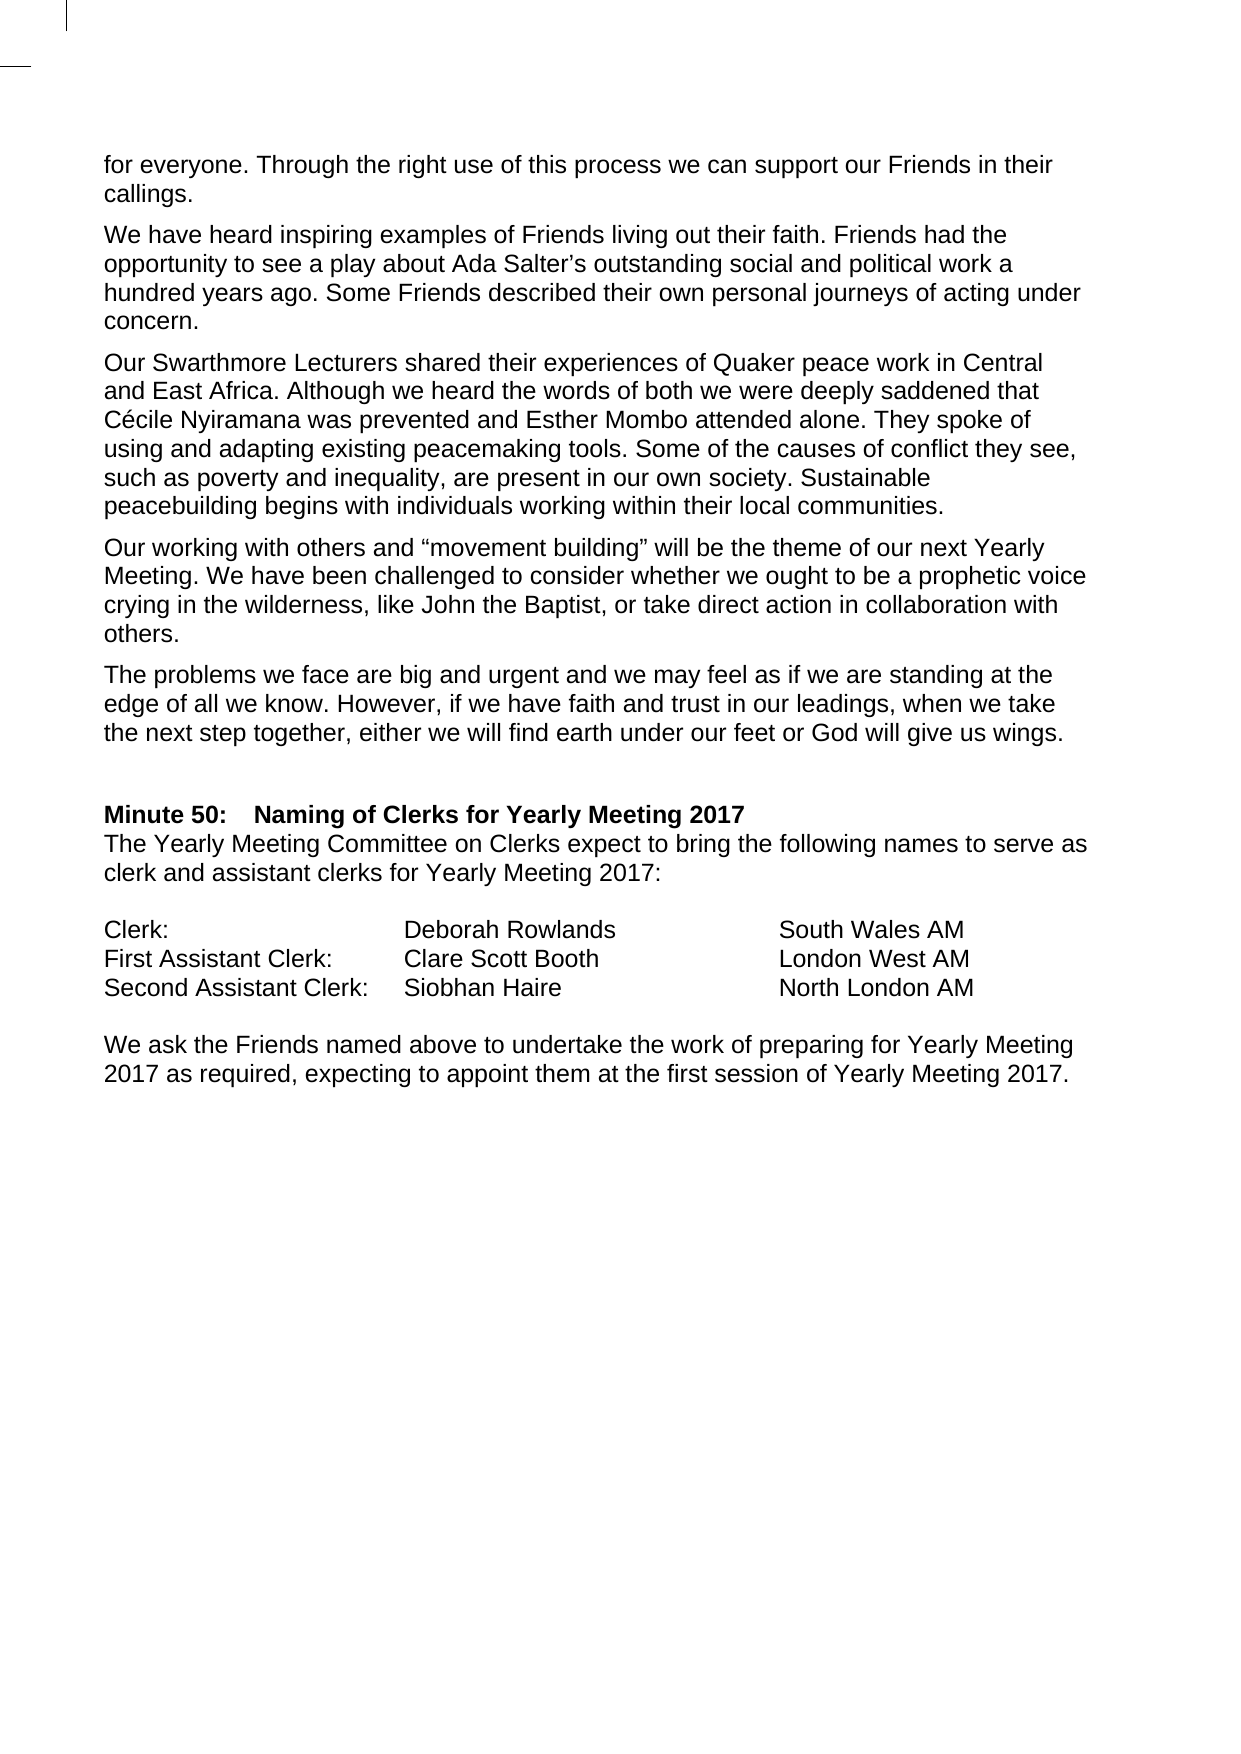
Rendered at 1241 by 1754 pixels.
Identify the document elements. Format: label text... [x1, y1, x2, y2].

text Minute 50: Naming of Clerks for Yearly Meeting 2017 [103, 800, 1090, 829]
text The Yearly Meeting Committee on Clerks expect to bring the following names to serve as clerk and assistant clerks for Yearly Meeting 2017: [103, 829, 1090, 886]
text Clerk: Deborah Rowlands South Wales AM [103, 915, 1090, 944]
text The problems we face are big and urgent and we may feel as if we are standing at the edge of all we know. However, if we have faith and trust in our leadings, when we take the next step together, either we will find earth under our feet or God will give us wings. [103, 660, 1090, 746]
text First Assistant Clerk: Clare Scott Booth London West AM [103, 944, 1090, 972]
text We ask the Friends named above to undertake the work of preparing for Yearly Meeting 2017 as required, expecting to appoint them at the first session of Yearly Meeting 2017. [103, 1030, 1090, 1087]
text Our working with others and “movement building” will be the theme of our next Yearly Meeting. We have been challenged to consider whether we ought to be a prophetic voice crying in the wilderness, like John the Baptist, or take direct action in collaboration with others. [103, 532, 1090, 647]
text Our Swarthmore Lecturers shared their experiences of Quaker peace work in Central and East Africa. Although we heard the words of both we were deeply saddened that Cécile Nyiramana was prevented and Esther Mombo attended alone. They spoke of using and adapting existing peacemaking tools. Some of the causes of conflict they see, such as poverty and inequality, are present in our own society. Sustainable peacebuilding begins with individuals working within their local communities. [103, 347, 1090, 520]
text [103, 150, 1090, 207]
text Second Assistant Clerk: Siobhan Haire North London AM [103, 972, 1090, 1001]
text We have heard inspiring examples of Friends living out their faith. Friends had the opportunity to see a play about Ada Salter’s outstanding social and political work a hundred years ago. Some Friends described their own personal journeys of acting under concern. [103, 220, 1090, 335]
